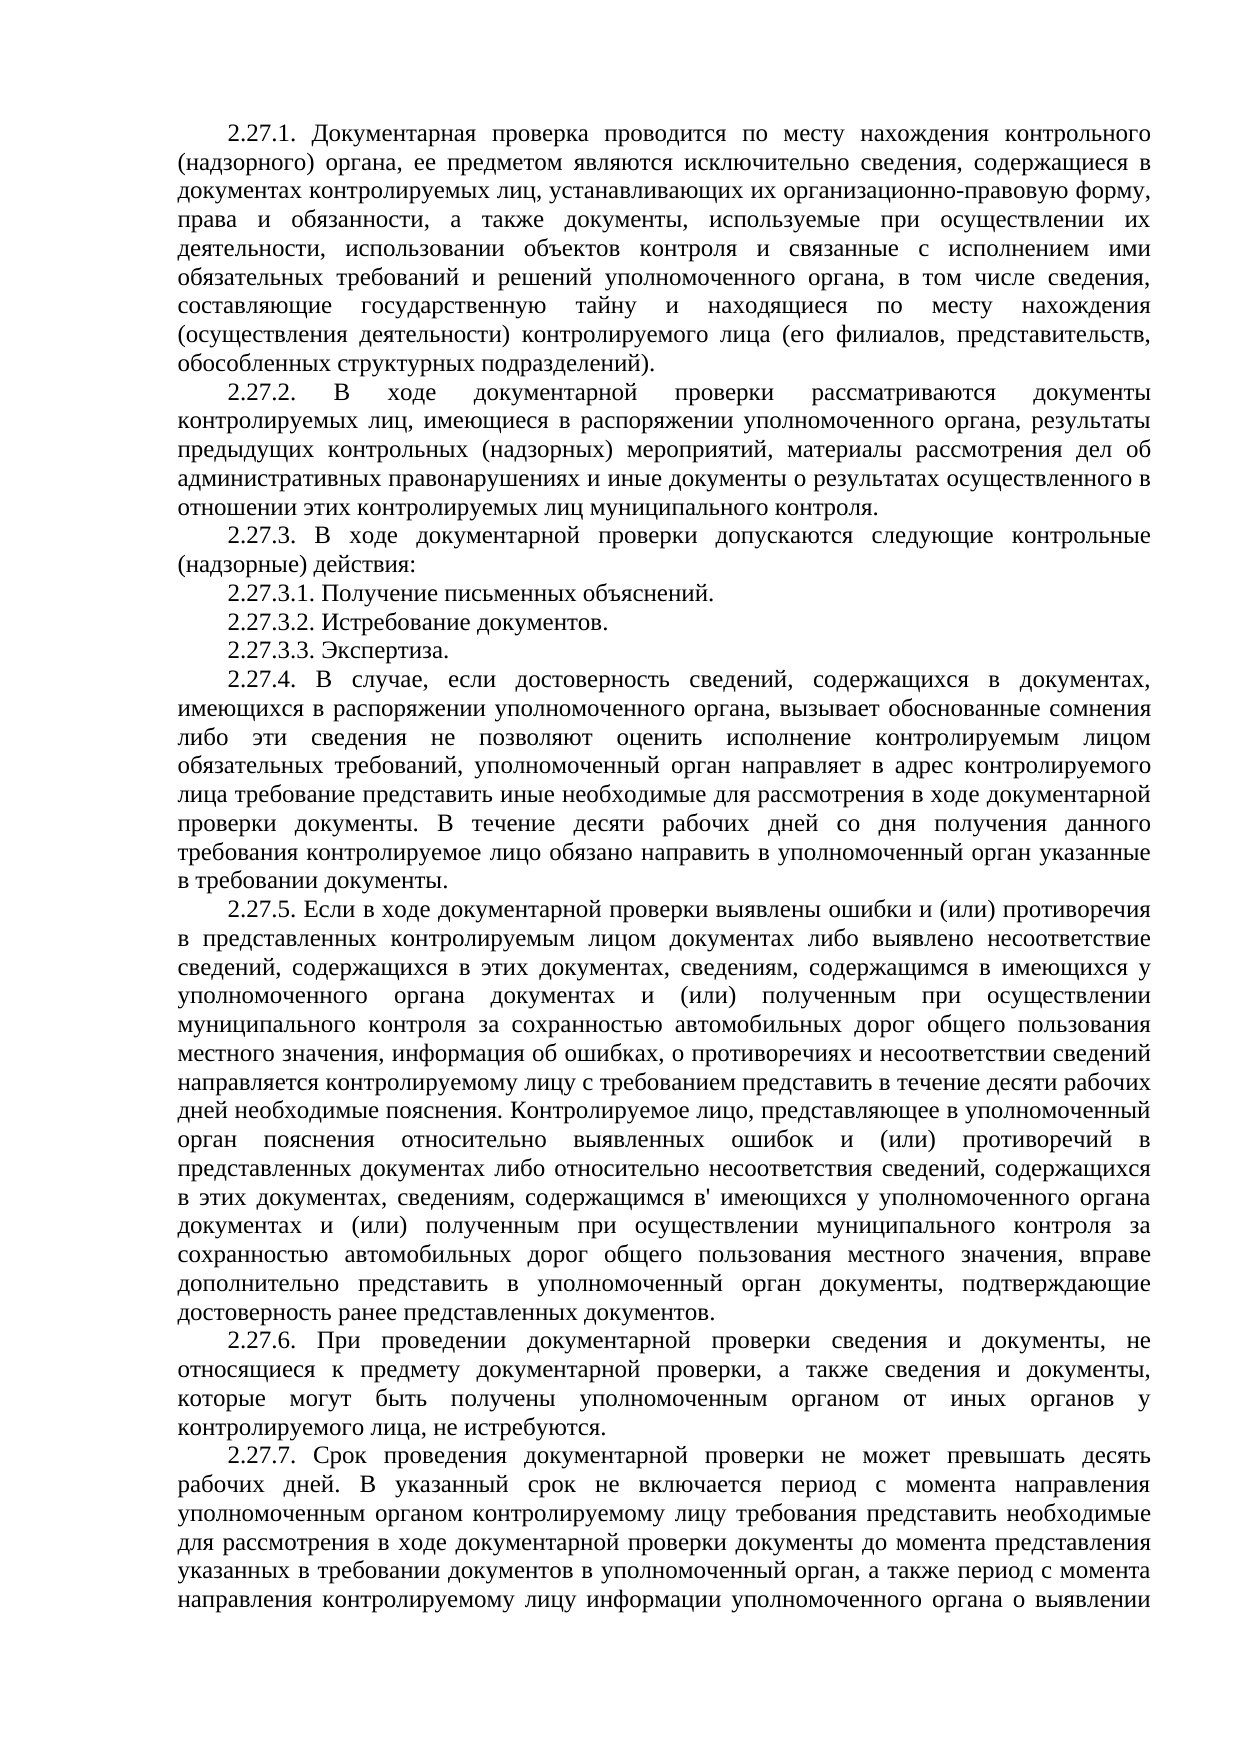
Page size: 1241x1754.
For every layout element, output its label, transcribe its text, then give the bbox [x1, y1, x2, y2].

text 2.27.6. При проведении документарной проверки сведения и документы, не относящиеся к предмету документарной проверки, а также сведения и документы, которые могут быть получены уполномоченным органом от иных органов у контролируемого лица, не истребуются. [177, 1326, 1152, 1441]
text 2.27.2. В ходе документарной проверки рассматриваются документы контролируемых лиц, имеющиеся в распоряжении уполномоченного органа, результаты предыдущих контрольных (надзорных) мероприятий, материалы рассмотрения дел об административных правонарушениях и иные документы о результатах осуществленного в отношении этих контролируемых лиц муниципального контроля. [177, 377, 1152, 521]
text 2.27.5. Если в ходе документарной проверки выявлены ошибки и (или) противоречия в представленных контролируемым лицом документах либо выявлено несоответствие сведений, содержащихся в этих документах, сведениям, содержащимся в имеющихся у уполномоченного органа документах и (или) полученным при осуществлении муниципального контроля за сохранностью автомобильных дорог общего пользования местного значения, информация об ошибках, о противоречиях и несоответствии сведений направляется контролируемому лицу с требованием представить в течение десяти рабочих дней необходимые пояснения. Контролируемое лицо, представляющее в уполномоченный орган пояснения относительно выявленных ошибок и (или) противоречий в представленных документах либо относительно несоответствия сведений, содержащихся в этих документах, сведениям, содержащимся в' имеющихся у уполномоченного органа документах и (или) полученным при осуществлении муниципального контроля за сохранностью автомобильных дорог общего пользования местного значения, вправе дополнительно представить в уполномоченный орган документы, подтверждающие достоверность ранее представленных документов. [177, 894, 1152, 1326]
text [177, 1441, 1152, 1613]
text 2.27.4. В случае, если достоверность сведений, содержащихся в документах, имеющихся в распоряжении уполномоченного органа, вызывает обоснованные сомнения либо эти сведения не позволяют оценить исполнение контролируемым лицом обязательных требований, уполномоченный орган направляет в адрес контролируемого лица требование представить иные необходимые для рассмотрения в ходе документарной проверки документы. В течение десяти рабочих дней со дня получения данного требования контролируемое лицо обязано направить в уполномоченный орган указанные в требовании документы. [177, 664, 1152, 894]
text 2.27.3.1. Получение письменных объяснений. [177, 578, 1152, 607]
text 2.27.3. В ходе документарной проверки допускаются следующие контрольные (надзорные) действия: [177, 521, 1152, 578]
text 2.27.1. Документарная проверка проводится по месту нахождения контрольного (надзорного) органа, ее предметом являются исключительно сведения, содержащиеся в документах контролируемых лиц, устанавливающих их организационно-правовую форму, права и обязанности, а также документы, используемые при осуществлении их деятельности, использовании объектов контроля и связанные с исполнением ими обязательных требований и решений уполномоченного органа, в том числе сведения, составляющие государственную тайну и находящиеся по месту нахождения (осуществления деятельности) контролируемого лица (его филиалов, представительств, обособленных структурных подразделений). [177, 118, 1152, 377]
text 2.27.3.3. Экспертиза. [177, 636, 1152, 664]
text 2.27.3.2. Истребование документов. [177, 607, 1152, 636]
